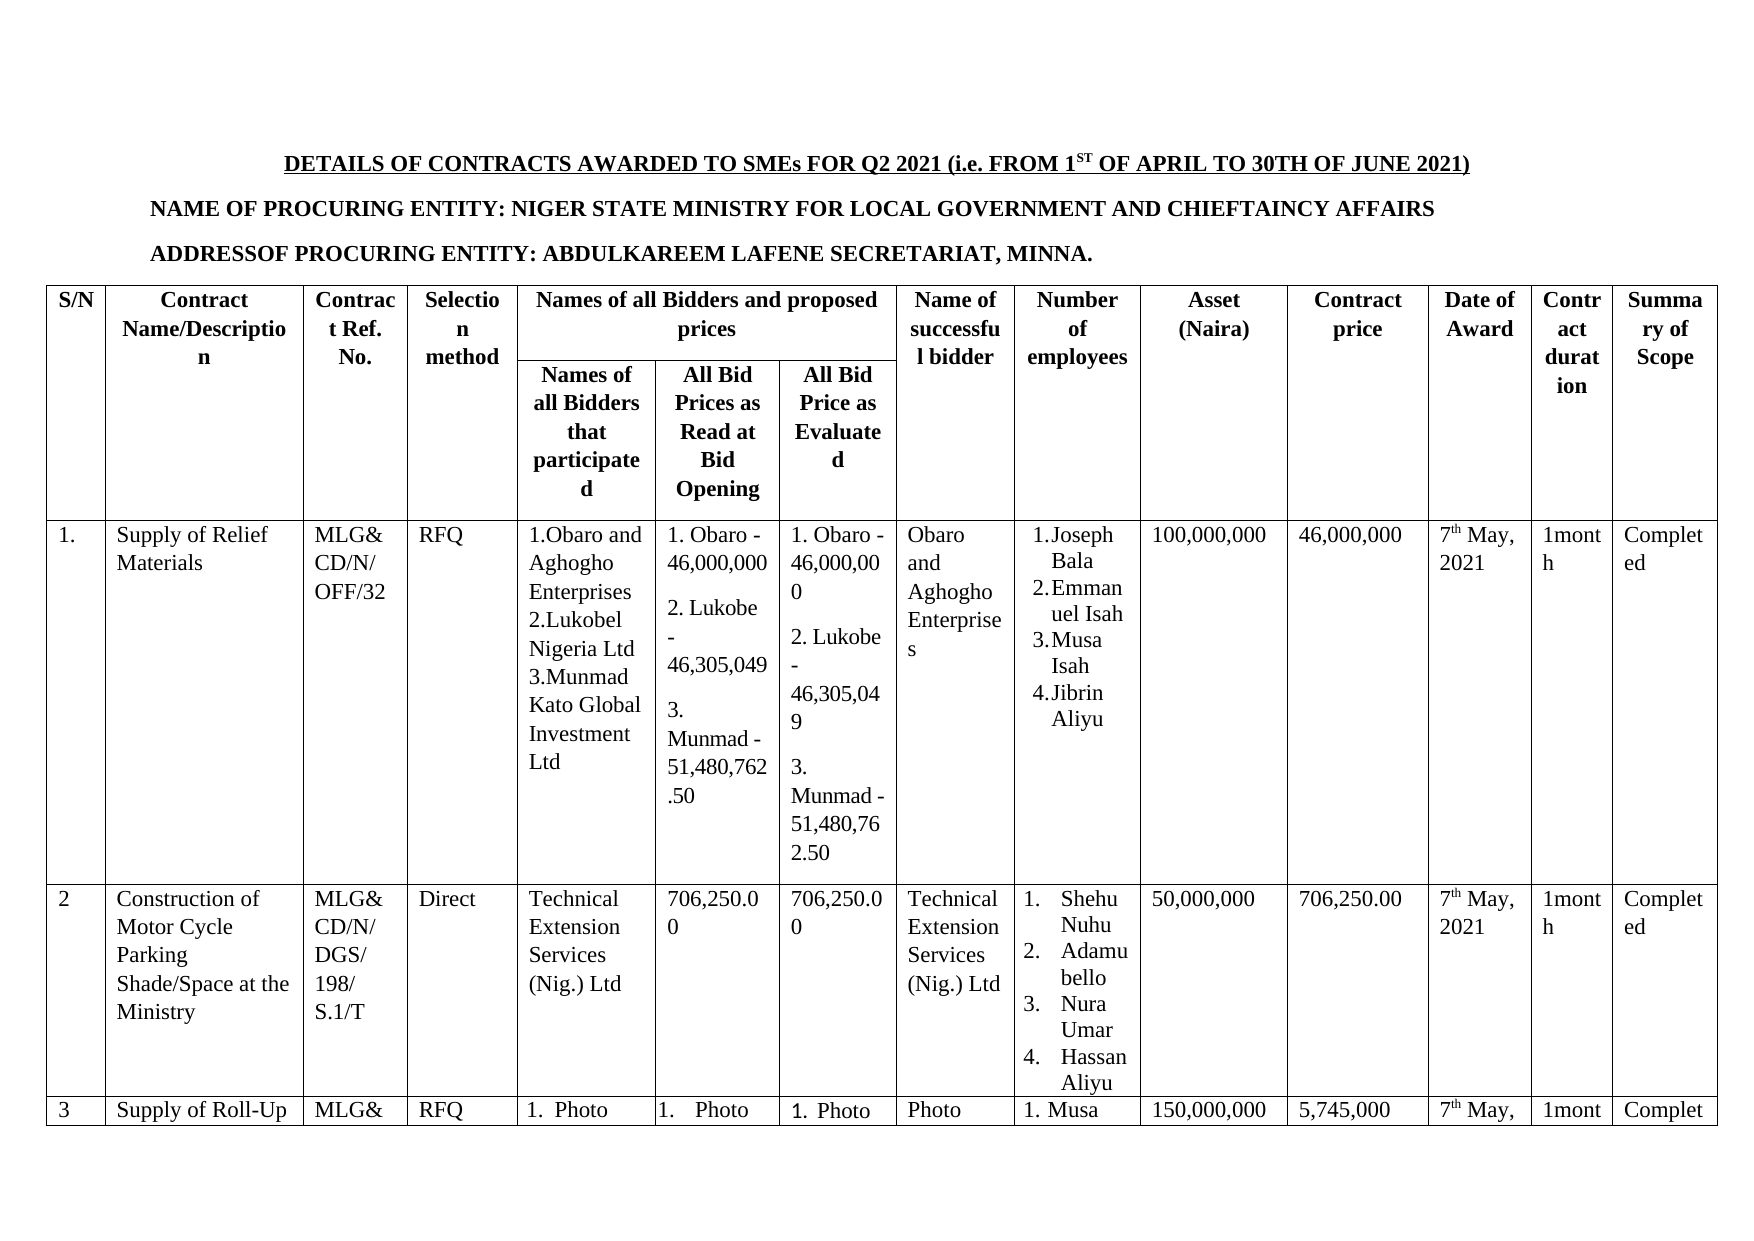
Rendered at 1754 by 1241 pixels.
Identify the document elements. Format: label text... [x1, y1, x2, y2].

table_header Date of Award [1429, 286, 1531, 520]
table_cell RFQ [408, 1097, 517, 1124]
table_cell Technical Extension Services (Nig.) Ltd [897, 885, 1014, 1096]
table_header Contract Name/Description [106, 286, 303, 520]
table_cell Shehu Nuhu Adamu bello Nura Umar Hassan Aliyu [1015, 885, 1140, 1096]
table_cell MLG&CD/N/OFF/32/T8 [304, 1097, 407, 1124]
table_cell 706,250.00 [780, 885, 896, 1096]
table_cell 3 [47, 1097, 105, 1124]
table_cell Technical Extension Services (Nig.) Ltd [518, 885, 655, 1096]
text ADDRESSOF PROCURING ENTITY: ABDULKAREEM LAFENE SECRETARIAT, MINNA. [150, 240, 1604, 267]
table_cell Obaro and Aghogho Enterprises [897, 521, 1014, 884]
table_cell All Bid Prices as Read at Bid Opening [656, 361, 779, 520]
table_cell Completed [1613, 885, 1717, 1096]
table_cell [656, 1097, 779, 1124]
table_cell 706,250.00 [656, 885, 779, 1096]
table_cell 1. Obaro - 46,000,000 2. Lukobe - 46,305,049 3. Munmad - 51,480,762.50 [780, 521, 896, 884]
table_header Contract Ref. No. [304, 286, 407, 520]
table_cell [897, 1097, 1014, 1124]
table_cell 7th May, 2021 [1429, 1097, 1531, 1124]
table_cell 1month [1532, 885, 1612, 1096]
table_cell MLG&CD/N/OFF/32 [304, 521, 407, 884]
table_cell 2 [47, 885, 105, 1096]
table_cell Completed [1613, 521, 1717, 884]
table_cell 5,745,000 [1288, 1097, 1428, 1124]
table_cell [780, 1097, 896, 1124]
table_cell Joseph Bala Emmanuel Isah Musa Isah Jibrin Aliyu [1015, 521, 1140, 884]
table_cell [106, 1097, 303, 1124]
table_cell 706,250.00 [1288, 885, 1428, 1096]
table_cell 1. Obaro - 46,000,000 2. Lukobe - 46,305,049 3. Munmad - 51,480,762.50 [656, 521, 779, 884]
table_header Summary of Scope [1613, 286, 1717, 520]
table_header Contract price [1288, 286, 1428, 520]
table_cell All Bid Price as Evaluated [780, 361, 896, 520]
table_cell 100,000,000 [1141, 521, 1287, 884]
table_cell Construction of Motor Cycle Parking Shade/Space at the Ministry [106, 885, 303, 1096]
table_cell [518, 1097, 655, 1124]
table_cell Direct [408, 885, 517, 1096]
table_header Selection method [408, 286, 517, 520]
table_header Names of all Bidders and proposed prices [518, 286, 896, 360]
table_cell 46,000,000 [1288, 521, 1428, 884]
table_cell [1015, 1097, 1140, 1124]
table_header Contract duration [1532, 286, 1612, 520]
table_cell 1. [47, 521, 105, 884]
table_header Asset (Naira) [1141, 286, 1287, 520]
text NAME OF PROCURING ENTITY: NIGER STATE MINISTRY FOR LOCAL GOVERNMENT AND CHIEFTAINCY AFFAIRS [150, 195, 1604, 221]
table_header S/N [47, 286, 105, 520]
table_cell Supply of Relief Materials [106, 521, 303, 884]
table_cell 50,000,000 [1141, 885, 1287, 1096]
table_cell RFQ [408, 521, 517, 884]
table_header Name of successful bidder [897, 286, 1014, 520]
text DETAILS OF CONTRACTS AWARDED TO SMEs FOR Q2 2021 (i.e. FROM 1ST OF APRIL TO 30TH OF JUNE 2021) [150, 150, 1604, 176]
table_cell Names of all Bidders that participated [518, 361, 655, 520]
table_cell 1.Obaro and Aghogho Enterprises 2.Lukobel Nigeria Ltd 3.Munmad Kato Global Investment Ltd [518, 521, 655, 884]
table_cell 7th May, 2021 [1429, 521, 1531, 884]
table_cell 1month [1532, 521, 1612, 884]
table_cell 150,000,000 [1141, 1097, 1287, 1124]
table_header Number of employees [1015, 286, 1140, 520]
table_cell 1month [1532, 1097, 1612, 1124]
table_cell Completed [1613, 1097, 1717, 1124]
table_cell MLG&CD/N/DGS/198/S.1/T [304, 885, 407, 1096]
table_cell 7th May, 2021 [1429, 885, 1531, 1096]
